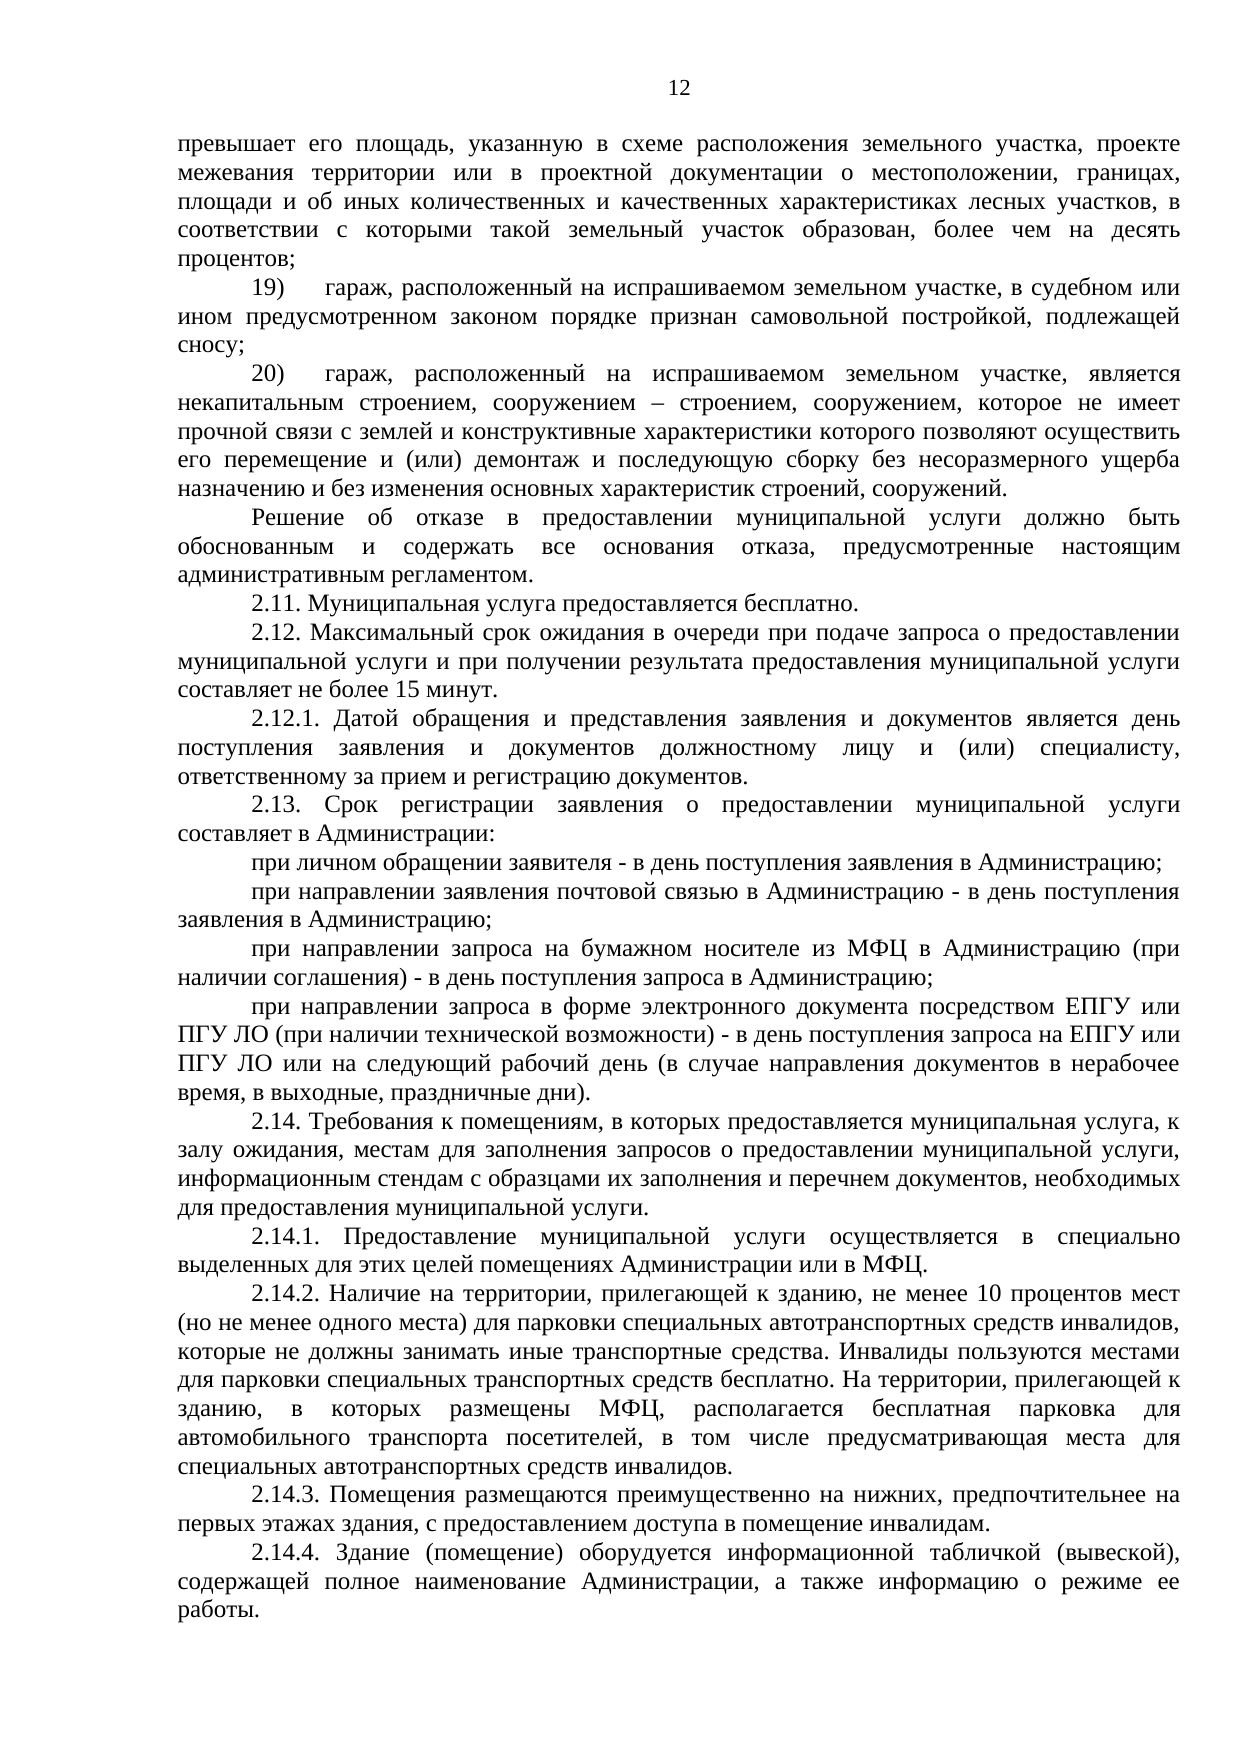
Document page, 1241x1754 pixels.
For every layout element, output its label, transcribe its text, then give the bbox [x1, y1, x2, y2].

text 2.14.2. Наличие на территории, прилегающей к зданию, не менее 10 процентов мест (но не менее одного места) для парковки специальных автотранспортных средств инвалидов, которые не должны занимать иные транспортные средства. Инвалиды пользуются местами для парковки специальных транспортных средств бесплатно. На территории, прилегающей к зданию, в которых размещены МФЦ, располагается бесплатная парковка для автомобильного транспорта посетителей, в том числе предусматривающая места для специальных автотранспортных средств инвалидов. [177, 1278, 1181, 1479]
text при направлении запроса в форме электронного документа посредством ЕПГУ или ПГУ ЛО (при наличии технической возможности) - в день поступления запроса на ЕПГУ или ПГУ ЛО или на следующий рабочий день (в случае направления документов в нерабочее время, в выходные, праздничные дни). [177, 991, 1181, 1106]
text 2.14.1. Предоставление муниципальной услуги осуществляется в специально выделенных для этих целей помещениях Администрации или в МФЦ. [177, 1221, 1181, 1278]
text 2.12. Максимальный срок ожидания в очереди при подаче запроса о предоставлении муниципальной услуги и при получении результата предоставления муниципальной услуги составляет не более 15 минут. [177, 617, 1181, 703]
text 2.13. Срок регистрации заявления о предоставлении муниципальной услуги составляет в Администрации: [177, 789, 1181, 847]
text 2.14. Требования к помещениям, в которых предоставляется муниципальная услуга, к залу ожидания, местам для заполнения запросов о предоставлении муниципальной услуги, информационным стендам с образцами их заполнения и перечнем документов, необходимых для предоставления муниципальной услуги. [177, 1106, 1181, 1221]
text Решение об отказе в предоставлении муниципальной услуги должно быть обоснованным и содержать все основания отказа, предусмотренные настоящим административным регламентом. [177, 502, 1181, 588]
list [177, 128, 1181, 272]
text 2.14.4. Здание (помещение) оборудуется информационной табличкой (вывеской), содержащей полное наименование Администрации, а также информацию о режиме ее работы. [177, 1537, 1181, 1623]
text 2.14.3. Помещения размещаются преимущественно на нижних, предпочтительнее на первых этажах здания, с предоставлением доступа в помещение инвалидам. [177, 1479, 1181, 1537]
list гараж, расположенный на испрашиваемом земельном участке, в судебном или ином предусмотренном законом порядке признан самовольной постройкой, подлежащей сносу; [177, 272, 1181, 358]
list гараж, расположенный на испрашиваемом земельном участке, является некапитальным строением, сооружением – строением, сооружением, которое не имеет прочной связи с землей и конструктивные характеристики которого позволяют осуществить его перемещение и (или) демонтаж и последующую сборку без несоразмерного ущерба назначению и без изменения основных характеристик строений, сооружений. [177, 358, 1181, 502]
text при направлении заявления почтовой связью в Администрацию - в день поступления заявления в Администрацию; [177, 876, 1181, 933]
text 2.12.1. Датой обращения и представления заявления и документов является день поступления заявления и документов должностному лицу и (или) специалисту, ответственному за прием и регистрацию документов. [177, 703, 1181, 789]
text при направлении запроса на бумажном носителе из МФЦ в Администрацию (при наличии соглашения) - в день поступления запроса в Администрацию; [177, 933, 1181, 991]
text 2.11. Муниципальная услуга предоставляется бесплатно. [177, 588, 1181, 617]
text при личном обращении заявителя - в день поступления заявления в Администрацию; [177, 847, 1181, 876]
